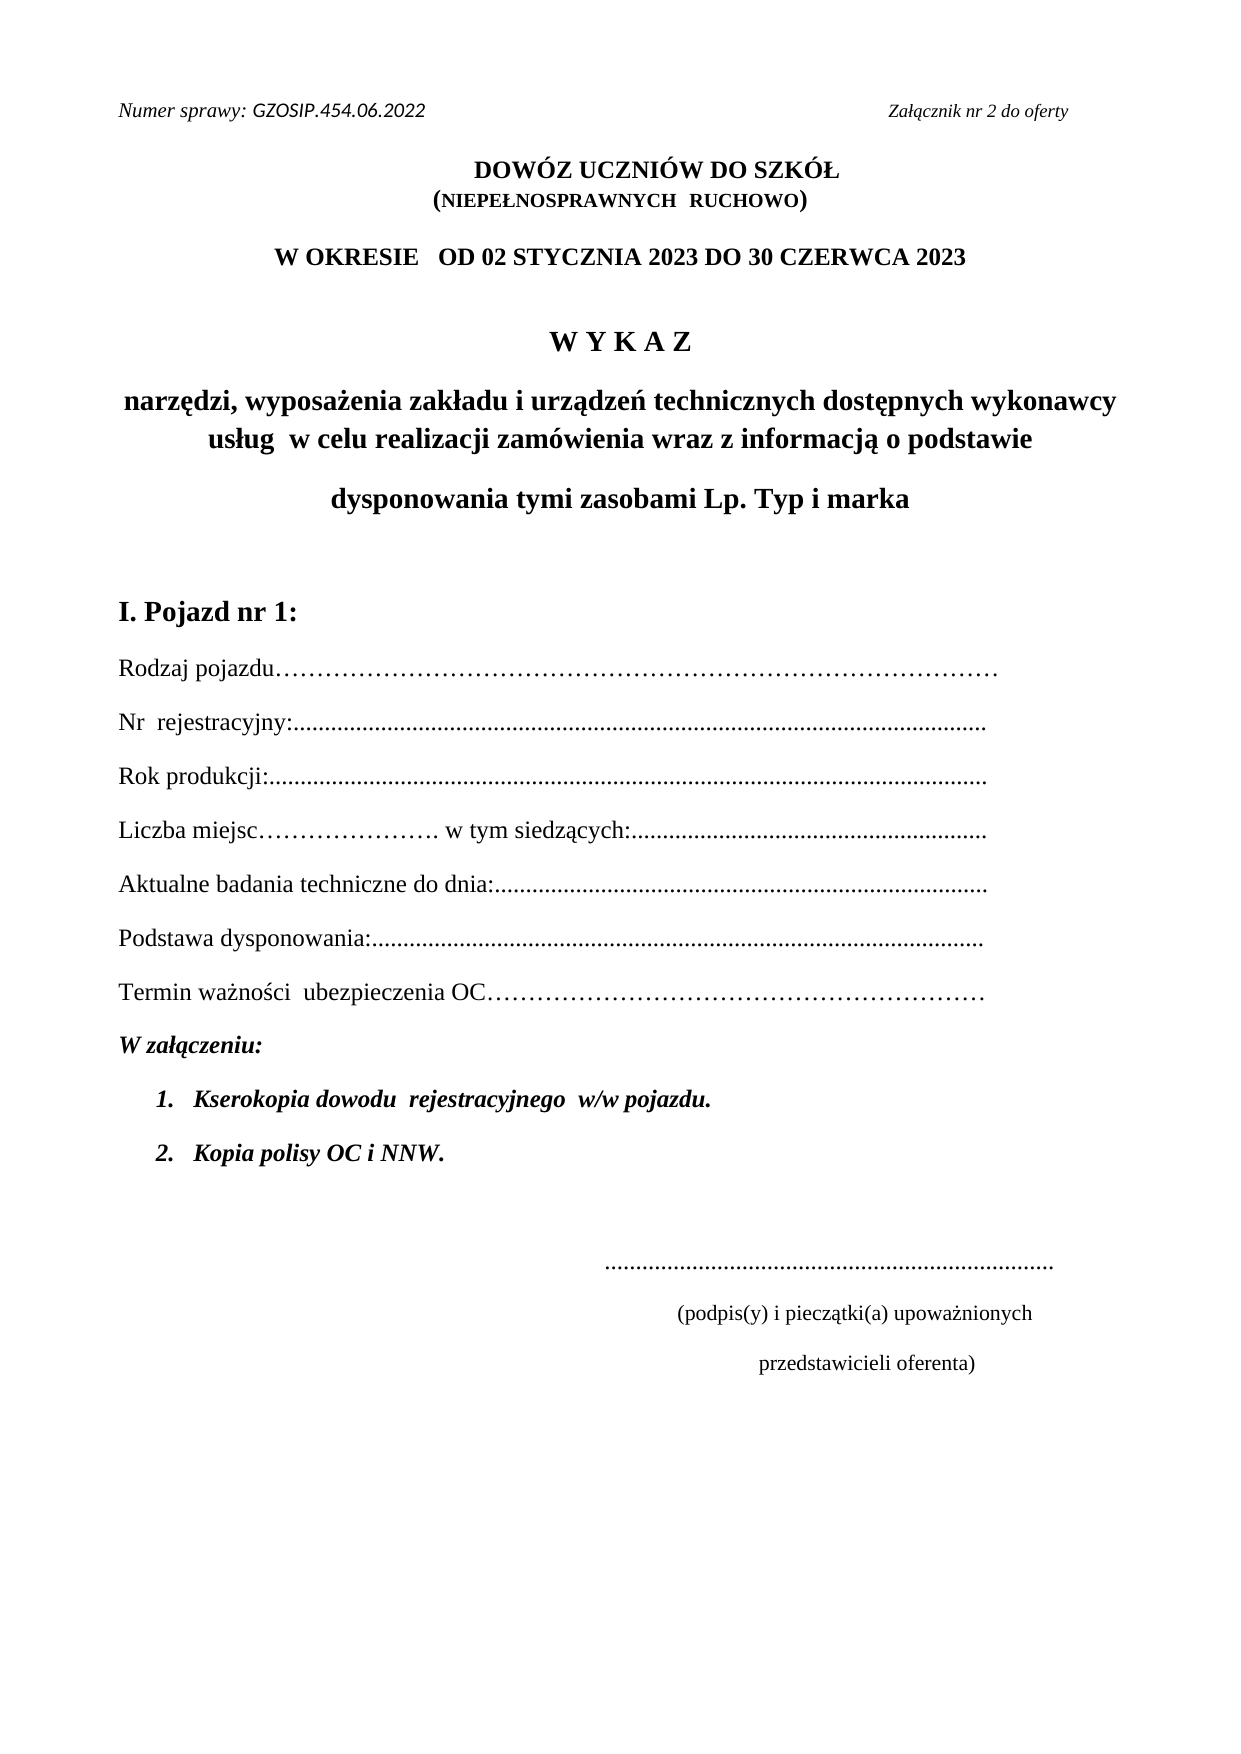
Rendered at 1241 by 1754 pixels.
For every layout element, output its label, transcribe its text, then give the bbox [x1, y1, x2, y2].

text Rodzaj pojazdu…………………………………………………………………………… [118, 653, 1122, 682]
text narzędzi, wyposażenia zakładu i urządzeń technicznych dostępnych wykonawcy usług w celu realizacji zamówienia wraz z informacją o podstawie [118, 383, 1122, 455]
text Liczba miejsc…………………. w tym siedzących:......................................................... [118, 815, 1122, 844]
text (podpis(y) i pieczątki(a) upoważnionych [118, 1300, 1122, 1325]
text Termin ważności ubezpieczenia OC…………………………………………………… [118, 977, 1122, 1005]
text Podstawa dysponowania:.................................................................................................. [118, 923, 1122, 952]
text W załączeniu: [118, 1031, 1122, 1059]
text ........................................................................ [118, 1246, 1122, 1275]
text Aktualne badania techniczne do dnia:............................................................................... [118, 869, 1122, 898]
text Rok produkcji:................................................................................................................... [118, 761, 1122, 790]
text przedstawicieli oferenta) [118, 1349, 1122, 1375]
text W Y K A Z [118, 324, 1122, 357]
list Kserokopia dowodu rejestracyjnego w/w pojazdu. [156, 1084, 1122, 1113]
list Kopia polisy OC i NNW. [156, 1138, 1122, 1167]
text I. Pojazd nr 1: [118, 594, 1122, 628]
text Nr rejestracyjny:............................................................................................................... [118, 707, 1122, 736]
text dysponowania tymi zasobami Lp. Typ i marka [118, 481, 1122, 514]
